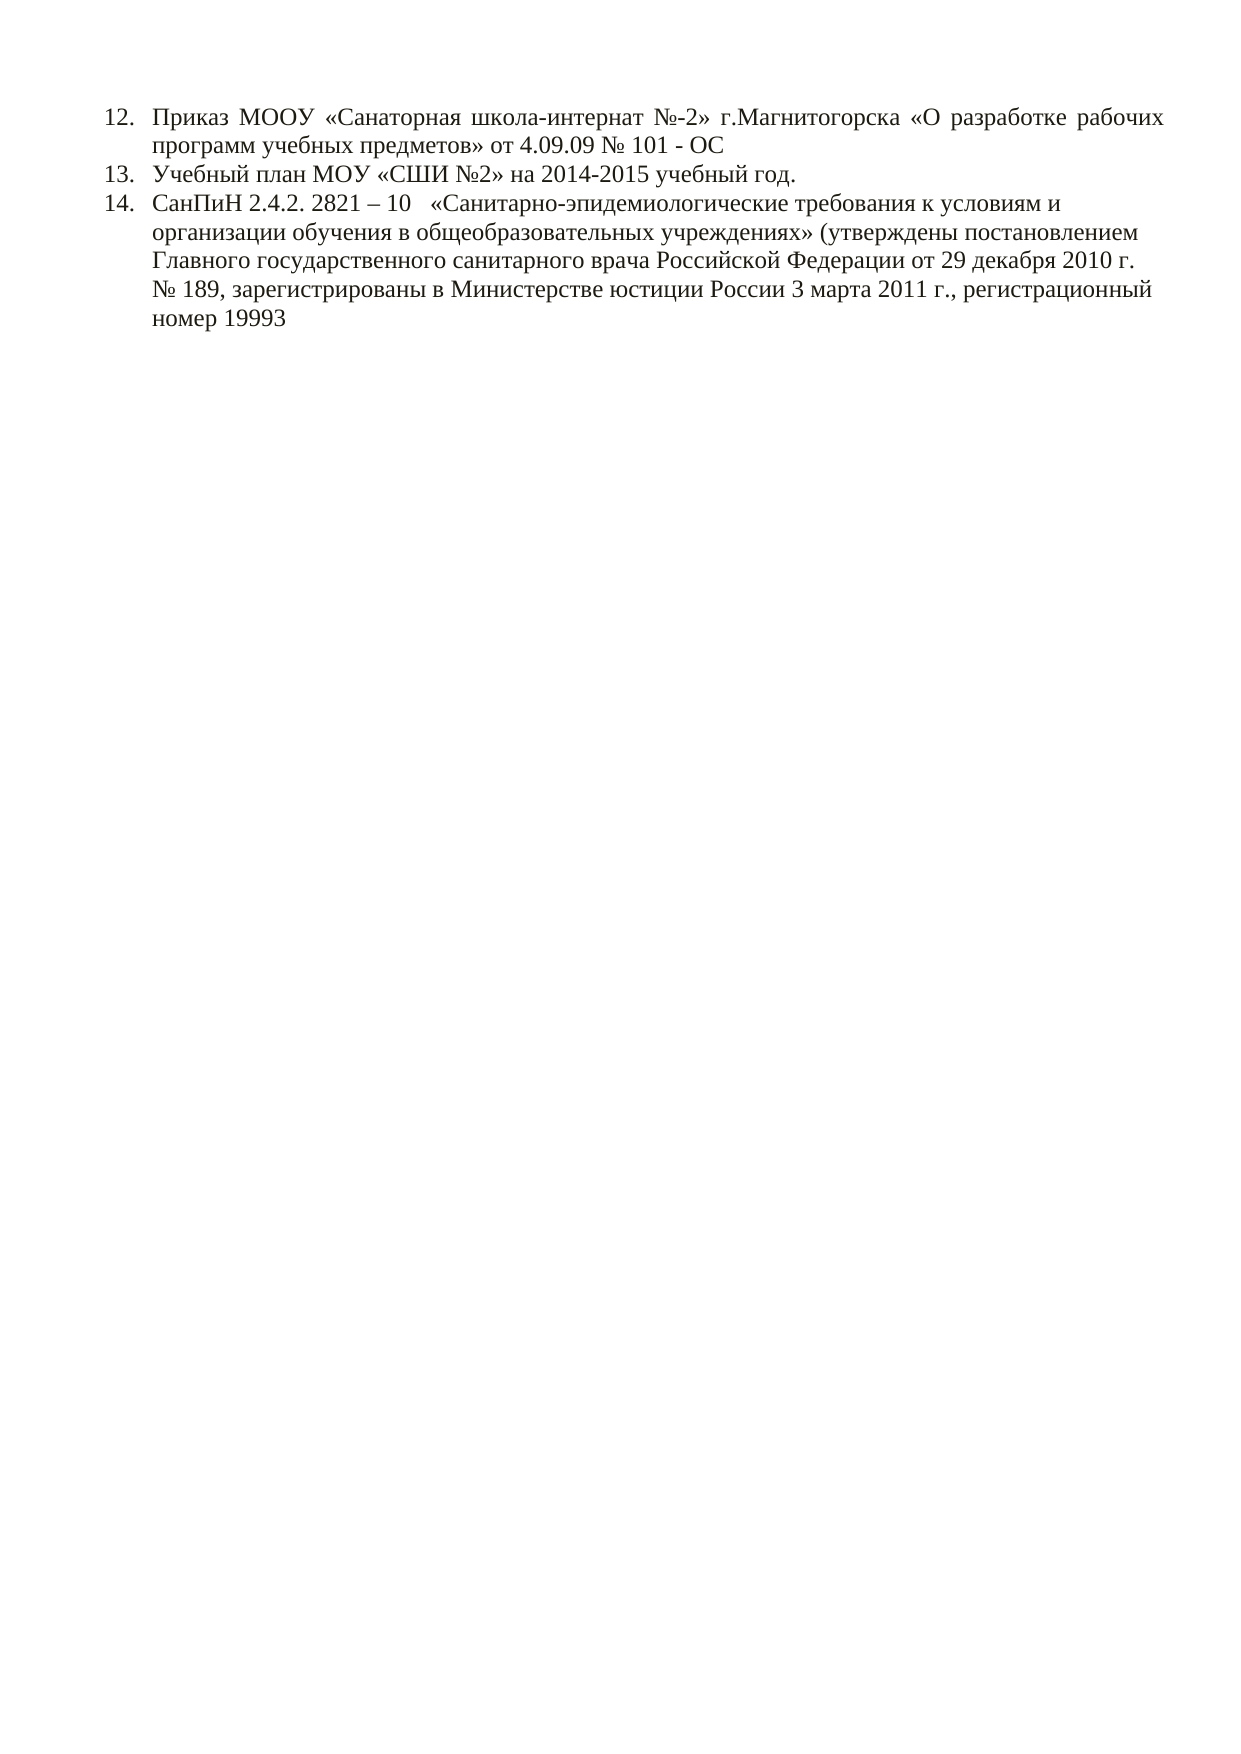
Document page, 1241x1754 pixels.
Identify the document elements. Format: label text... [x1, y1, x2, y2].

list Приказ МООУ «Санаторная школа-интернат №-2» г.Магнитогорска «О разработке рабочих программ учебных предметов» от 4.09.09 № 101 - ОС [103, 102, 1165, 159]
list Учебный план МОУ «СШИ №2» на 2014-2015 учебный год. [103, 159, 1165, 188]
list СанПиН 2.4.2. 2821 – 10 «Санитарно-эпидемиологические требования к условиям и организации обучения в общеобразовательных учреждениях» (утверждены постановлением Главного государственного санитарного врача Российской Федерации от 29 декабря . № 189, зарегистрированы в Министерстве юстиции России 3 марта ., регистрационный номер 19993 [103, 188, 1165, 332]
